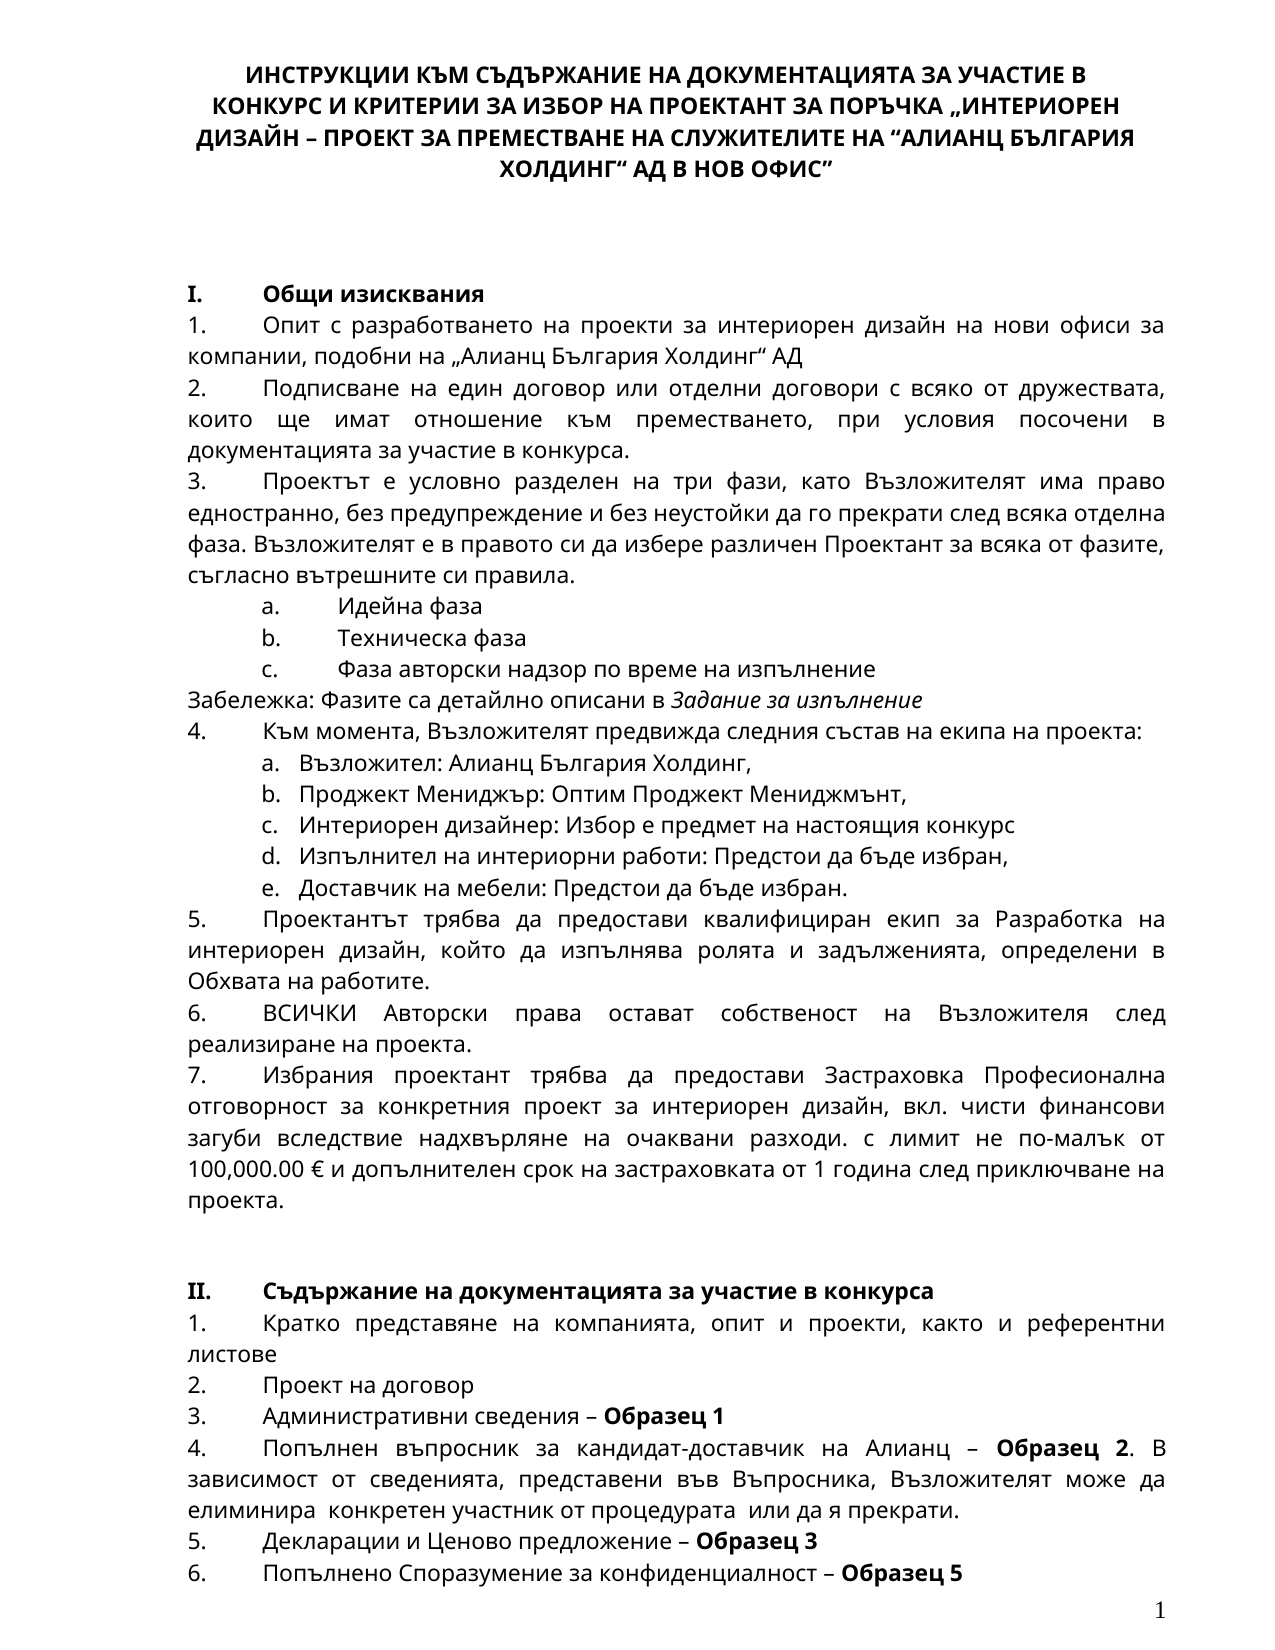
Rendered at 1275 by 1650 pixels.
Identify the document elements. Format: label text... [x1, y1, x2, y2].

list Попълнено Споразумение за конфиденциалност – Образец 5 [187, 1557, 1167, 1588]
list Съдържание на документацията за участие в конкурса [187, 1275, 1167, 1307]
list Избрания проектант трябва да предостави Застраховка Професионална отговорност за конкретния проект за интериорен дизайн, вкл. чисти финансови загуби вследствие надхвърляне на очаквани разходи. с лимит не по-малък от 100,000.00 € и допълнителен срок на застраховката от 1 година след приключване на проекта. [187, 1059, 1167, 1215]
list Проектът е условно разделен на три фази, като Възложителят има право едностранно, без предупреждение и без неустойки да го прекрати след всяка отделна фаза. Възложителят е в правото си да избере различен Проектант за всяка от фазите, съгласно вътрешните си правила. [187, 465, 1167, 590]
list Общи изисквания [187, 278, 1167, 309]
list Към момента, Възложителят предвижда следния състав на екипа на проекта: [187, 715, 1167, 747]
list ВСИЧКИ Авторски права остават собственост на Възложителя след реализиране на проекта. [187, 997, 1167, 1059]
list Фаза авторски надзор по време на изпълнение [187, 653, 1167, 684]
list Декларации и Ценово предложение – Образец 3 [187, 1525, 1167, 1557]
text Забележка: Фазите са детайлно описани в Задание за изпълнение [187, 684, 1167, 715]
list Проект на договор [187, 1369, 1167, 1400]
list Проджект Мениджър: Оптим Проджект Мениджмънт, [261, 778, 1167, 809]
list Изпълнител на интериорни работи: Предстои да бъде избран, [261, 840, 1167, 872]
list Възложител: Алианц България Холдинг, [261, 747, 1167, 778]
list Проектантът трябва да предостави квалифициран екип за Разработка на интериорен дизайн, който да изпълнява ролята и задълженията, определени в Обхвата на работите. [187, 903, 1167, 997]
list Опит с разработването на проекти за интериорен дизайн на нови офиси за компании, подобни на „Алианц България Холдинг“ АД [187, 309, 1167, 372]
list Попълнен въпросник за кандидат-доставчик на Алианц – Образец 2. В зависимост от сведенията, представени във Въпросника, Възложителят може да елиминира конкретен участник от процедурата или да я прекрати. [187, 1432, 1167, 1525]
text ИНСТРУКЦИИ КЪМ СЪДЪРЖАНИЕ НА ДОКУМЕНТАЦИЯТА ЗА УЧАСТИЕ В КОНКУРС И КРИТЕРИИ ЗА ИЗБОР НА ПРОЕКТАНТ ЗА ПОРЪЧКА „ИНТЕРИОРЕН ДИЗАЙН – проект за преместване на служителите на “Алианц България Холдинг“ АД в нов офис” [187, 59, 1144, 184]
list Подписване на един договор или отделни договори с всяко от дружествата, които ще имат отношение към преместването, при условия посочени в документацията за участие в конкурса. [187, 372, 1167, 465]
list Доставчик на мебели: Предстои да бъде избран. [261, 872, 1167, 903]
list Интериорен дизайнер: Избор е предмет на настоящия конкурс [261, 809, 1167, 840]
list Административни сведения – Образец 1 [187, 1400, 1167, 1432]
list Идейна фаза [187, 590, 1167, 622]
list Кратко представяне на компанията, опит и проекти, както и референтни листове [187, 1307, 1167, 1369]
list Техническа фаза [187, 622, 1167, 653]
